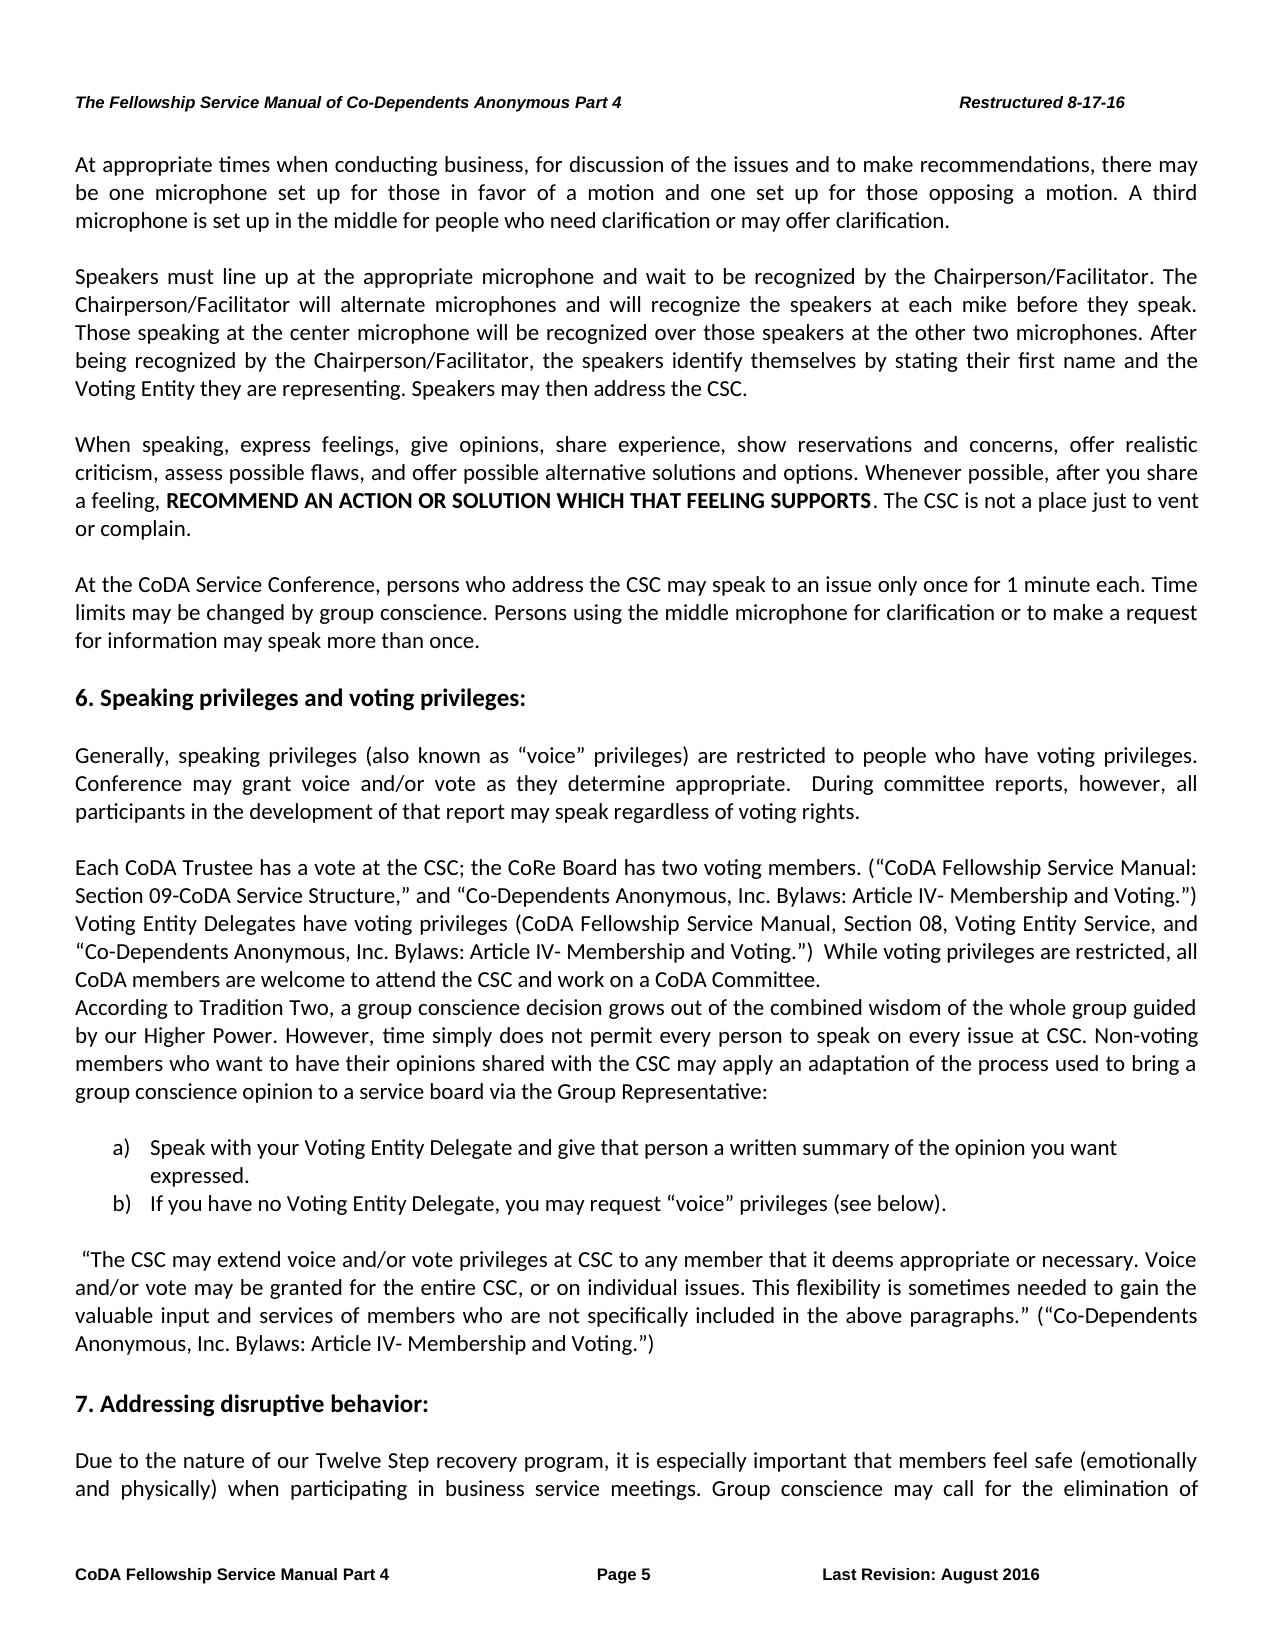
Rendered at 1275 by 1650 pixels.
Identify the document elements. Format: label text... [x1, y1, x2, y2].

text 6. Speaking privileges and voting privileges: [75, 682, 1200, 713]
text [75, 1446, 1200, 1502]
text At the CoDA Service Conference, persons who address the CSC may speak to an issue only once for 1 minute each. Time limits may be changed by group conscience. Persons using the middle microphone for clarification or to make a request for information may speak more than once. [75, 570, 1200, 654]
list If you have no Voting Entity Delegate, you may request “voice” privileges (see below). [112, 1189, 1200, 1217]
text Each CoDA Trustee has a vote at the CSC; the CoRe Board has two voting members. (“CoDA Fellowship Service Manual: Section 09-CoDA Service Structure,” and “Co-Dependents Anonymous, Inc. Bylaws: Article IV- Membership and Voting.”) Voting Entity Delegates have voting privileges (CoDA Fellowship Service Manual, Section 08, Voting Entity Service, and “Co-Dependents Anonymous, Inc. Bylaws: Article IV- Membership and Voting.”) While voting privileges are restricted, all CoDA members are welcome to attend the CSC and work on a CoDA Committee. [75, 853, 1200, 993]
list Speak with your Voting Entity Delegate and give that person a written summary of the opinion you want expressed. [112, 1133, 1200, 1189]
text “The CSC may extend voice and/or vote privileges at CSC to any member that it deems appropriate or necessary. Voice and/or vote may be granted for the entire CSC, or on individual issues. This flexibility is sometimes needed to gain the valuable input and services of members who are not specifically included in the above paragraphs.” (“Co-Dependents Anonymous, Inc. Bylaws: Article IV- Membership and Voting.”) [75, 1245, 1200, 1357]
text According to Tradition Two, a group conscience decision grows out of the combined wisdom of the whole group guided by our Higher Power. However, time simply does not permit every person to speak on every issue at CSC. Non-voting members who want to have their opinions shared with the CSC may apply an adaptation of the process used to bring a group conscience opinion to a service board via the Group Representative: [75, 993, 1200, 1105]
text When speaking, express feelings, give opinions, share experience, show reservations and concerns, offer realistic criticism, assess possible flaws, and offer possible alternative solutions and options. Whenever possible, after you share a feeling, RECOMMEND AN ACTION OR SOLUTION WHICH THAT FEELING SUPPORTS. The CSC is not a place just to vent or complain. [75, 430, 1200, 542]
text Generally, speaking privileges (also known as “voice” privileges) are restricted to people who have voting privileges. Conference may grant voice and/or vote as they determine appropriate. During committee reports, however, all participants in the development of that report may speak regardless of voting rights. [75, 741, 1200, 825]
text 7. Addressing disruptive behavior: [75, 1388, 1200, 1418]
text At appropriate times when conducting business, for discussion of the issues and to make recommendations, there may be one microphone set up for those in favor of a motion and one set up for those opposing a motion. A third microphone is set up in the middle for people who need clarification or may offer clarification. [75, 150, 1200, 234]
text Speakers must line up at the appropriate microphone and wait to be recognized by the Chairperson/Facilitator. The Chairperson/Facilitator will alternate microphones and will recognize the speakers at each mike before they speak. Those speaking at the center microphone will be recognized over those speakers at the other two microphones. After being recognized by the Chairperson/Facilitator, the speakers identify themselves by stating their first name and the Voting Entity they are representing. Speakers may then address the CSC. [75, 262, 1200, 402]
